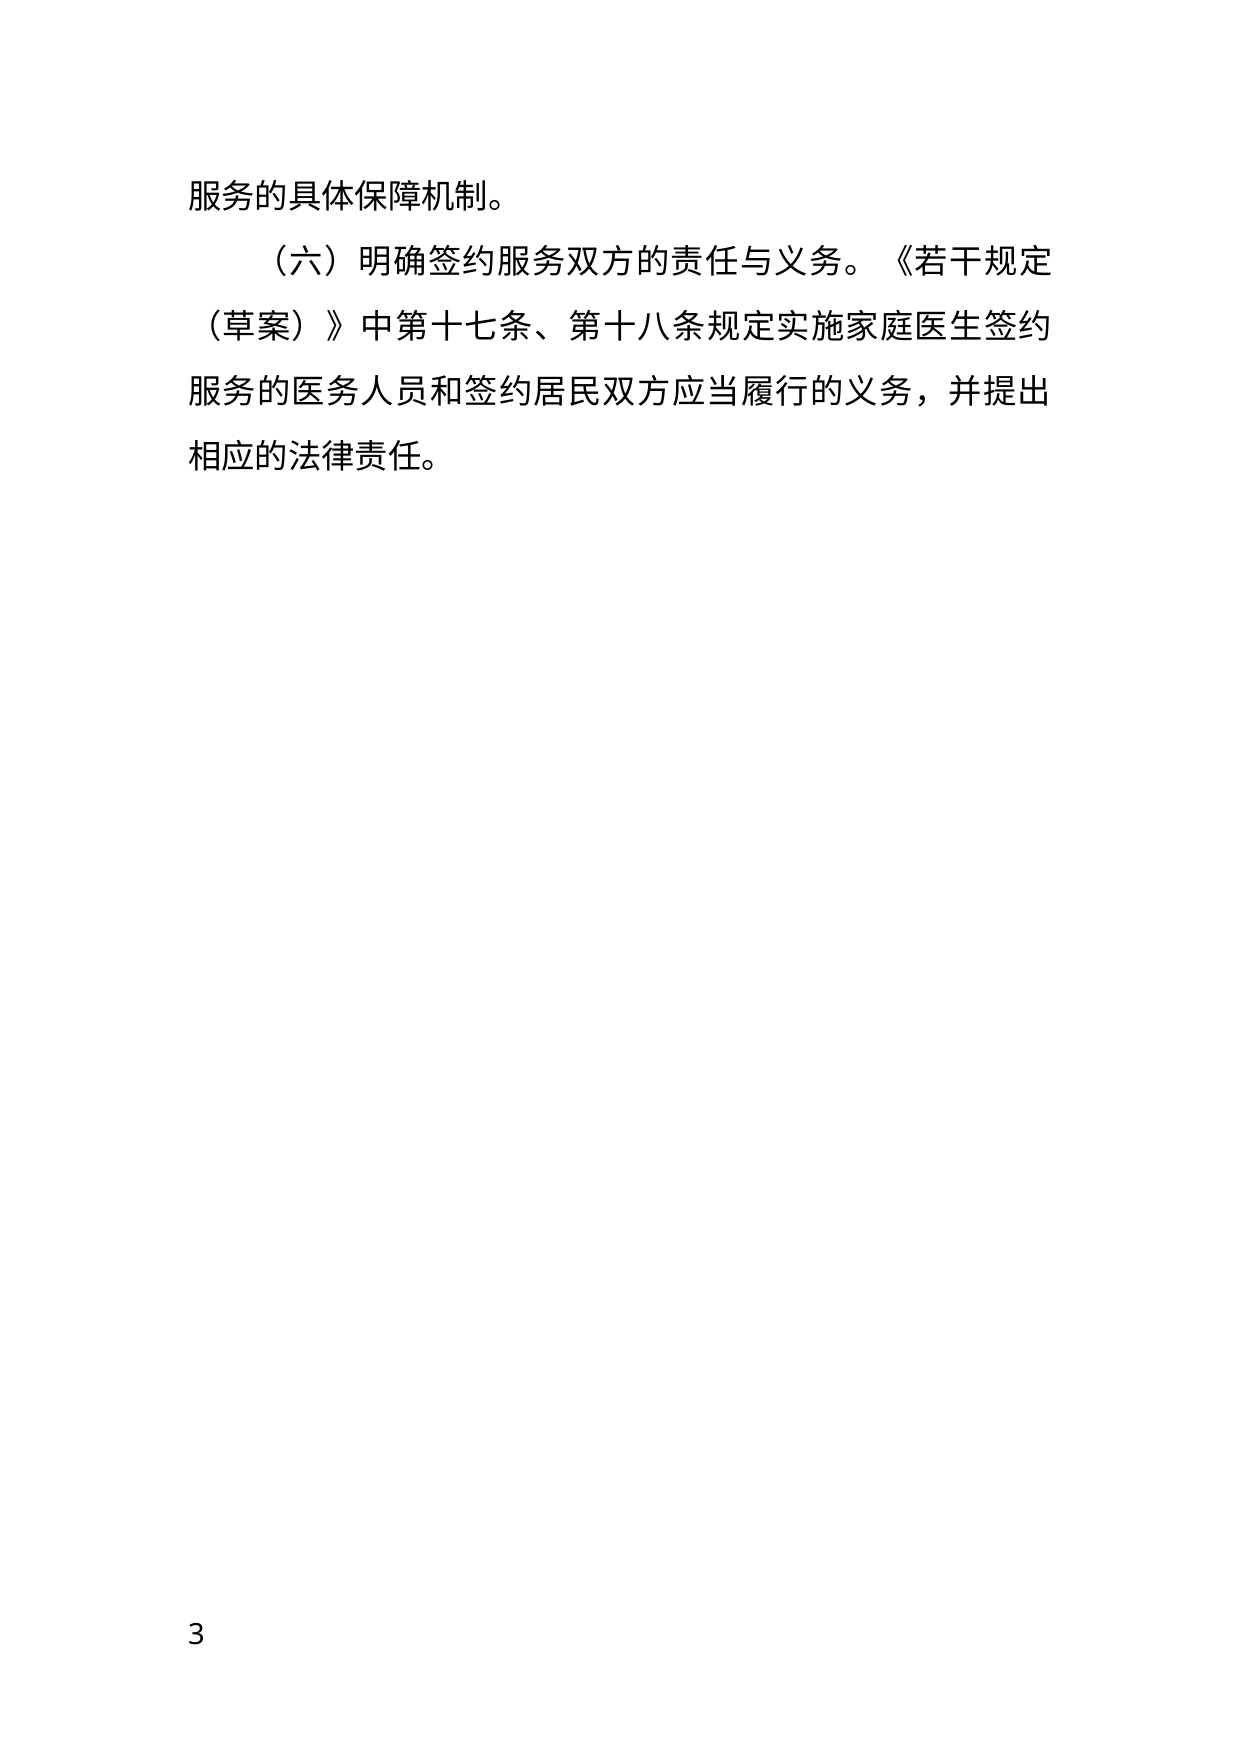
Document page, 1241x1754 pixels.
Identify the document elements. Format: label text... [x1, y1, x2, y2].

text （六）明确签约服务双方的责任与义务。《若干规定（草案）》中第十七条、第十八条规定实施家庭医生签约服务的医务人员和签约居民双方应当履行的义务，并提出相应的法律责任。 [188, 413, 1052, 487]
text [188, 162, 1052, 227]
text （六）明确签约服务双方的责任与义务。《若干规定（草案）》中第十七条、第十八条规定实施家庭医生签约服务的医务人员和签约居民双方应当履行的义务，并提出相应的法律责任。 [188, 227, 1052, 365]
